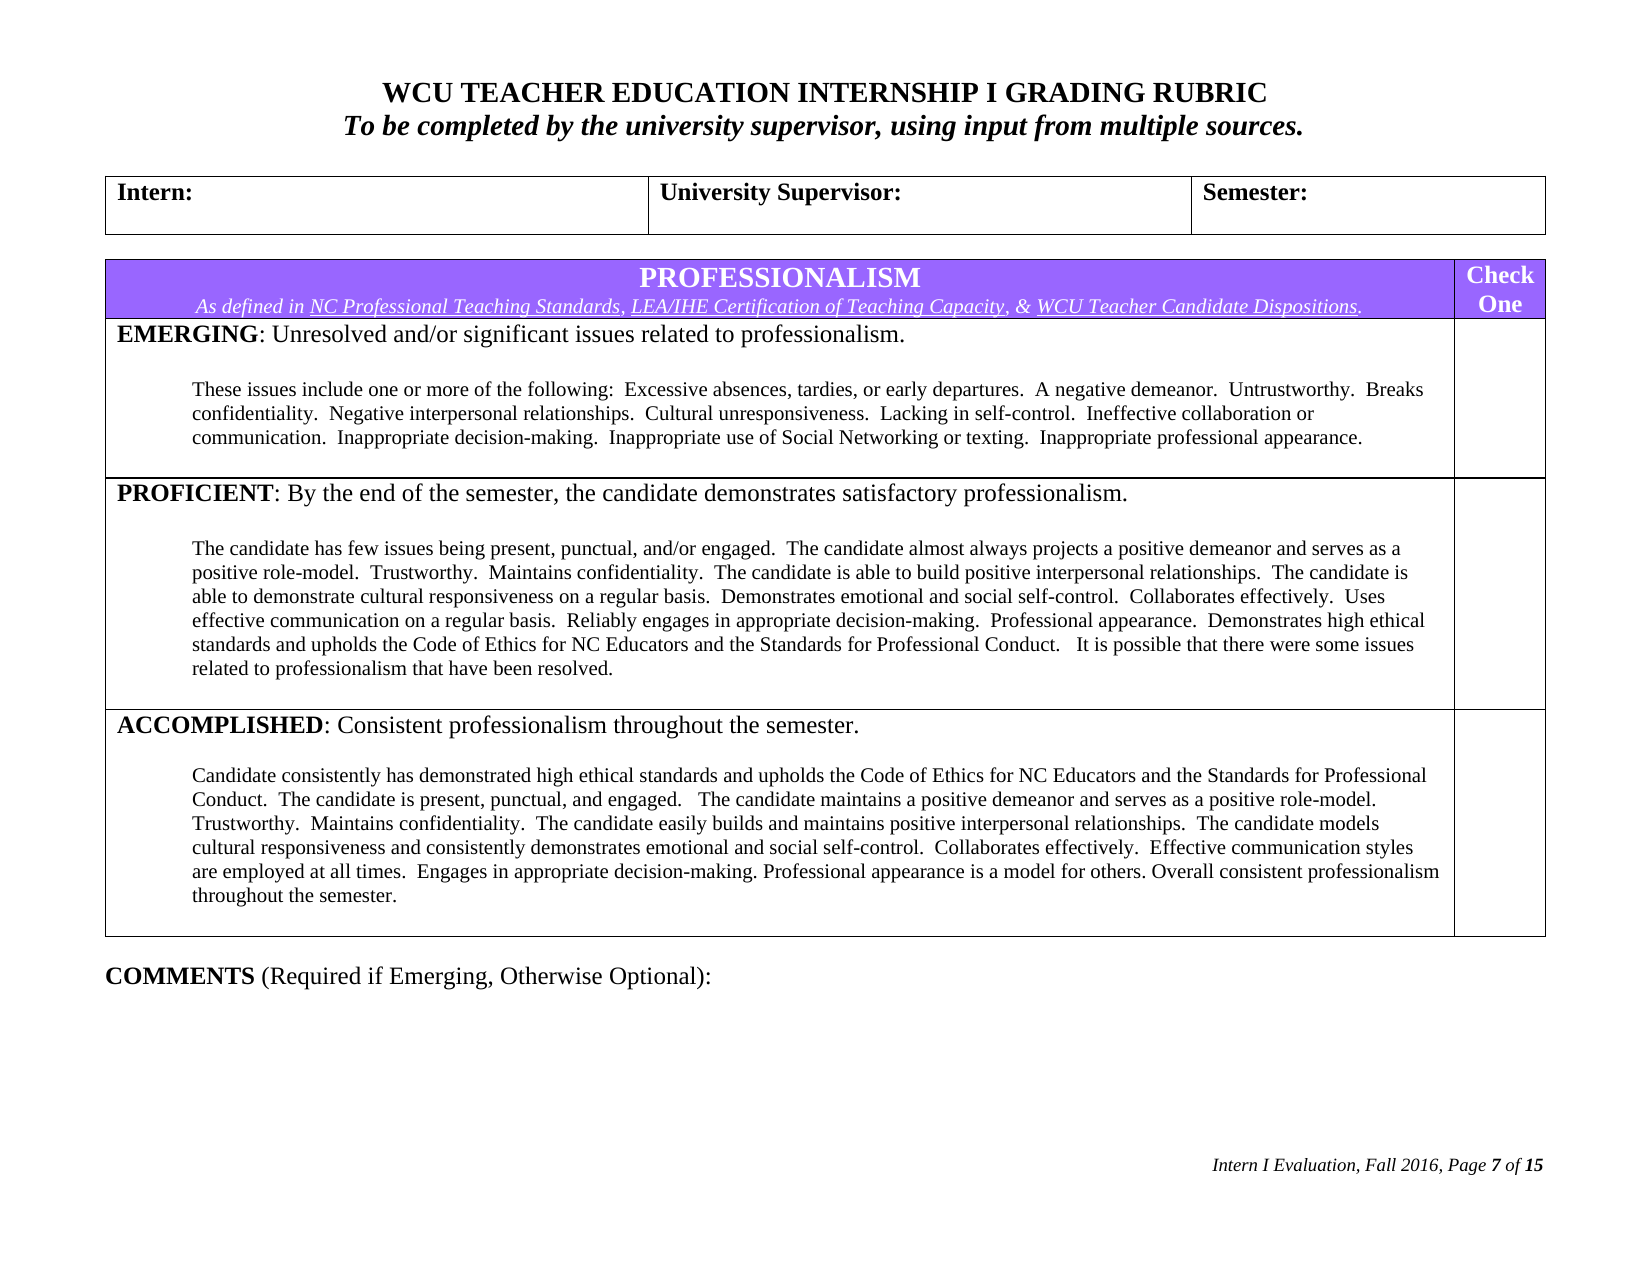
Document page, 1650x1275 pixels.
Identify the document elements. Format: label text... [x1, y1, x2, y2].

table_cell PROFICIENT: By the end of the semester, the candidate demonstrates satisfactory professionalism. The candidate has few issues being present, punctual, and/or engaged. The candidate almost always projects a positive demeanor and serves as a positive role-model. Trustworthy. Maintains confidentiality. The candidate is able to build positive interpersonal relationships. The candidate is able to demonstrate cultural responsiveness on a regular basis. Demonstrates emotional and social self-control. Collaborates effectively. Uses effective communication on a regular basis. Reliably engages in appropriate decision-making. Professional appearance. Demonstrates high ethical standards and upholds the Code of Ethics for NC Educators and the Standards for Professional Conduct. It is possible that there were some issues related to professionalism that have been resolved. [106, 479, 1454, 709]
table_cell [1455, 710, 1545, 936]
table_header PROFESSIONALISM As defined in NC Professional Teaching Standards, LEA/IHE Certification of Teaching Capacity, & WCU Teacher Candidate Dispositions. [106, 260, 1454, 318]
table_cell ACCOMPLISHED: Consistent professionalism throughout the semester. Candidate consistently has demonstrated high ethical standards and upholds the Code of Ethics for NC Educators and the Standards for Professional Conduct. The candidate is present, punctual, and engaged. The candidate maintains a positive demeanor and serves as a positive role-model. Trustworthy. Maintains confidentiality. The candidate easily builds and maintains positive interpersonal relationships. The candidate models cultural responsiveness and consistently demonstrates emotional and social self-control. Collaborates effectively. Effective communication styles are employed at all times. Engages in appropriate decision-making. Professional appearance is a model for others. Overall consistent professionalism throughout the semester. [106, 710, 1454, 936]
table_header Check One [1455, 260, 1545, 318]
text COMMENTS (Required if Emerging, Otherwise Optional): [105, 961, 1545, 990]
table_header Intern: [106, 177, 648, 234]
table_cell EMERGING: Unresolved and/or significant issues related to professionalism. These issues include one or more of the following: Excessive absences, tardies, or early departures. A negative demeanor. Untrustworthy. Breaks confidentiality. Negative interpersonal relationships. Cultural unresponsiveness. Lacking in self-control. Ineffective collaboration or communication. Inappropriate decision-making. Inappropriate use of Social Networking or texting. Inappropriate professional appearance. [106, 319, 1454, 477]
table_header Semester: [1192, 177, 1545, 234]
table_header University Supervisor: [649, 177, 1191, 234]
table_cell [1455, 479, 1545, 709]
table_cell [1455, 319, 1545, 477]
text To be completed by the university supervisor, using input from multiple sources. [105, 108, 1545, 142]
text WCU TEACHER EDUCATION INTERNSHIP I GRADING RUBRIC [105, 75, 1545, 108]
